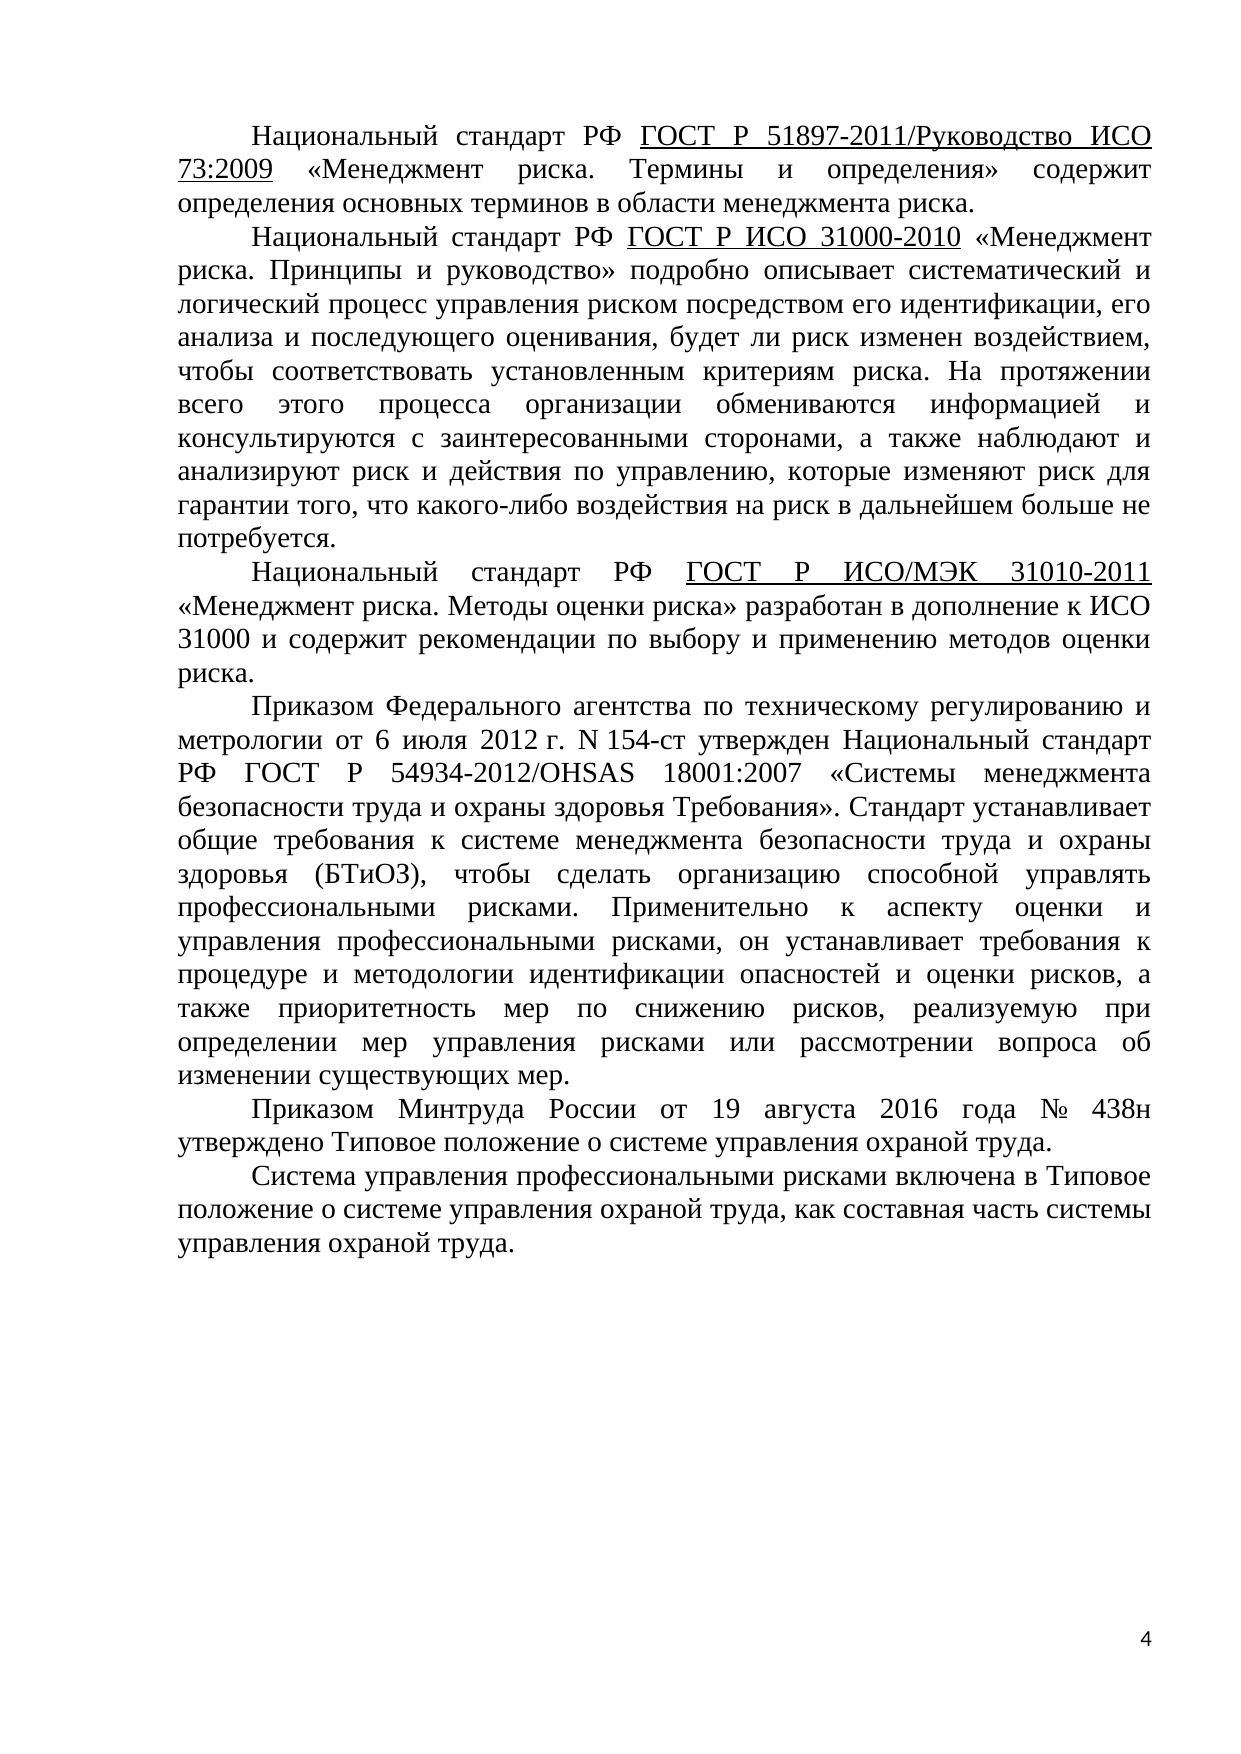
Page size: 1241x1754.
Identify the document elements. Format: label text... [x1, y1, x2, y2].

text Приказом Минтруда России от 19 августа 2016 года № 438н утверждено Типовое положение о системе управления охраной труда. [177, 1091, 1152, 1158]
text Система управления профессиональными рисками включена в Типовое положение о системе управления охраной труда, как составная часть системы управления охраной труда. [177, 1158, 1152, 1258]
text Приказом Федерального агентства по техническому регулированию и метрологии от 6 июля 2012 г. N 154-ст утвержден Национальный стандарт РФ ГОСТ Р 54934-2012/OHSAS 18001:2007 «Системы менеджмента безопасности труда и охраны здоровья Требования». Стандарт устанавливает общие требования к системе менеджмента безопасности труда и охраны здоровья (БТиОЗ), чтобы сделать организацию способной управлять профессиональными рисками. Применительно к аспекту оценки и управления профессиональными рисками, он устанавливает требования к процедуре и методологии идентификации опасностей и оценки рисков, а также приоритетность мер по снижению рисков, реализуемую при определении мер управления рисками или рассмотрении вопроса об изменении существующих мер. [177, 688, 1152, 1091]
text Национальный стандарт РФ ГОСТ Р 51897-2011/Руководство ИСО 73:2009 «Менеджмент риска. Термины и определения» содержит определения основных терминов в области менеджмента риска. [177, 118, 1152, 219]
text Национальный стандарт РФ ГОСТ Р ИСО/МЭК 31010-2011 «Менеджмент риска. Методы оценки риска» разработан в дополнение к ИСО 31000 и содержит рекомендации по выбору и применению методов оценки риска. [177, 554, 1152, 688]
text Национальный стандарт РФ ГОСТ Р ИСО 31000-2010 «Менеджмент риска. Принципы и руководство» подробно описывает систематический и логический процесс управления риском посредством его идентификации, его анализа и последующего оценивания, будет ли риск изменен воздействием, чтобы соответствовать установленным критериям риска. На протяжении всего этого процесса организации обмениваются информацией и консультируются с заинтересованными сторонами, а также наблюдают и анализируют риск и действия по управлению, которые изменяют риск для гарантии того, что какого-либо воздействия на риск в дальнейшем больше не потребуется. [177, 219, 1152, 554]
